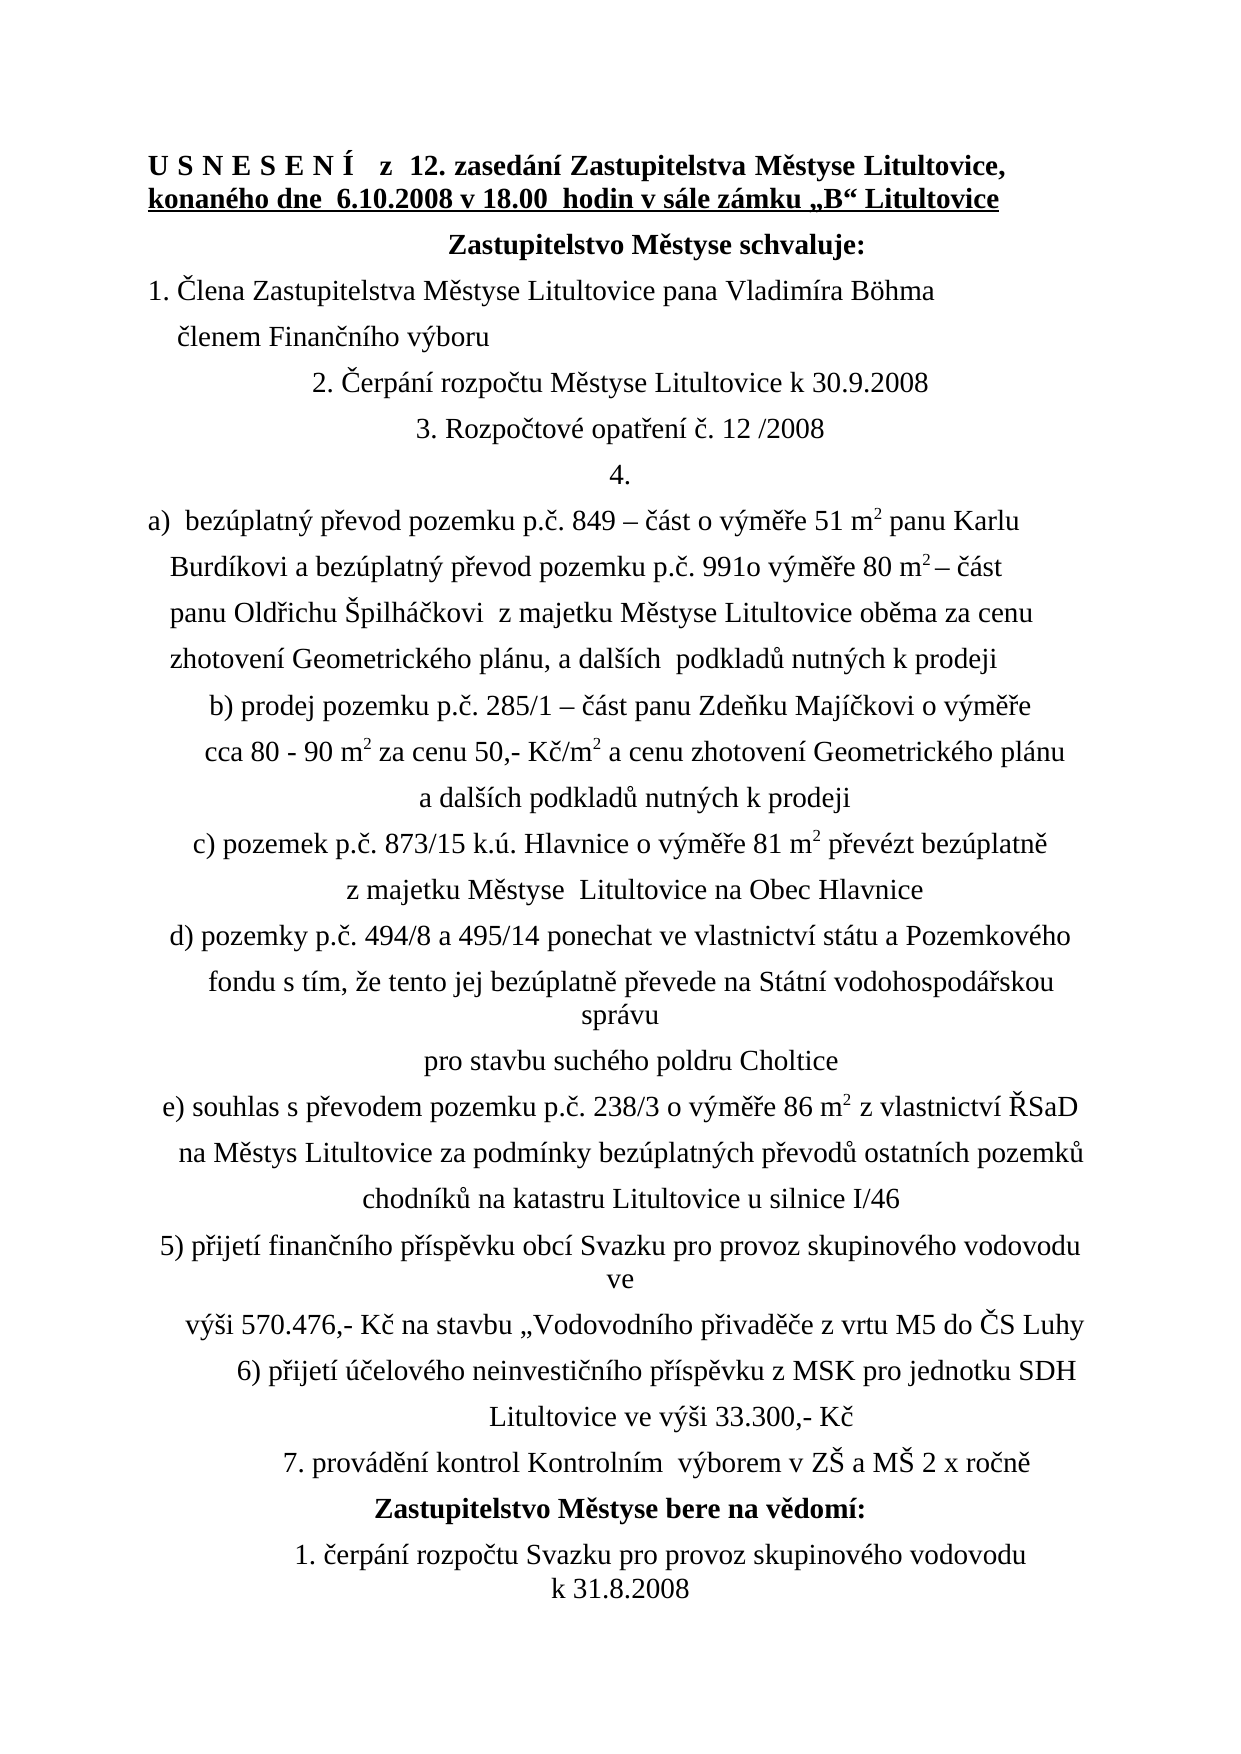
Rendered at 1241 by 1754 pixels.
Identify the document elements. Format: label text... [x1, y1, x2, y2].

text a dalších podkladů nutných k prodeji [148, 780, 1093, 813]
text 3. Rozpočtové opatření č. 12 /2008 [148, 411, 1093, 445]
text fondu s tím, že tento jej bezúplatně převede na Státní vodohospodářskou správu [148, 964, 1093, 1031]
text 4. [148, 457, 1093, 491]
text 7. provádění kontrol Kontrolním výborem v ZŠ a MŠ 2 x ročně [148, 1445, 1093, 1479]
text chodníků na katastru Litultovice u silnice I/46 [148, 1182, 1093, 1215]
text cca 80 - 90 m2 za cenu 50,- Kč/m2 a cenu zhotovení Geometrického plánu [148, 734, 1093, 767]
text a) bezúplatný převod pozemku p.č. 849 – část o výměře 51 m2 panu Karlu [148, 503, 1093, 537]
text 1. Člena Zastupitelstva Městyse Litultovice pana Vladimíra Böhma [148, 273, 1093, 307]
text e) souhlas s převodem pozemku p.č. 238/3 o výměře 86 m2 z vlastnictví ŘSaD [148, 1089, 1093, 1123]
text c) pozemek p.č. 873/15 k.ú. Hlavnice o výměře 81 m2 převézt bezúplatně [148, 826, 1093, 859]
text zhotovení Geometrického plánu, a dalších podkladů nutných k prodeji [148, 642, 1093, 675]
text výši 570.476,- Kč na stavbu „Vodovodního přivaděče z vrtu M5 do ČS Luhy [148, 1307, 1093, 1341]
text 2. Čerpání rozpočtu Městyse Litultovice k 30.9.2008 [148, 365, 1093, 399]
text členem Finančního výboru [148, 319, 1093, 353]
text 5) přijetí finančního příspěvku obcí Svazku pro provoz skupinového vodovodu ve [148, 1228, 1093, 1295]
text 1. čerpání rozpočtu Svazku pro provoz skupinového vodovodu k 31.8.2008 [148, 1537, 1093, 1604]
text pro stavbu suchého poldru Choltice [148, 1043, 1093, 1077]
text d) pozemky p.č. 494/8 a 495/14 ponechat ve vlastnictví státu a Pozemkového [148, 918, 1093, 951]
text Zastupitelstvo Městyse schvaluje: [148, 227, 1093, 261]
text Litultovice ve výši 33.300,- Kč [148, 1399, 1093, 1433]
text na Městys Litultovice za podmínky bezúplatných převodů ostatních pozemků [148, 1136, 1093, 1169]
text U S N E S E N Í z 12. zasedání Zastupitelstva Městyse Litultovice, konaného dne 6.10.2008 v 18.00 hodin v sále zámku „B“ Litultovice [148, 148, 1006, 215]
text panu Oldřichu Špilháčkovi z majetku Městyse Litultovice oběma za cenu [148, 596, 1093, 629]
text Burdíkovi a bezúplatný převod pozemku p.č. 991o výměře 80 m2 – část [148, 549, 1093, 583]
text Zastupitelstvo Městyse bere na vědomí: [148, 1491, 1093, 1525]
text 6) přijetí účelového neinvestičního příspěvku z MSK pro jednotku SDH [148, 1353, 1093, 1387]
text z majetku Městyse Litultovice na Obec Hlavnice [148, 872, 1093, 905]
text b) prodej pozemku p.č. 285/1 – část panu Zdeňku Majíčkovi o výměře [148, 688, 1093, 721]
